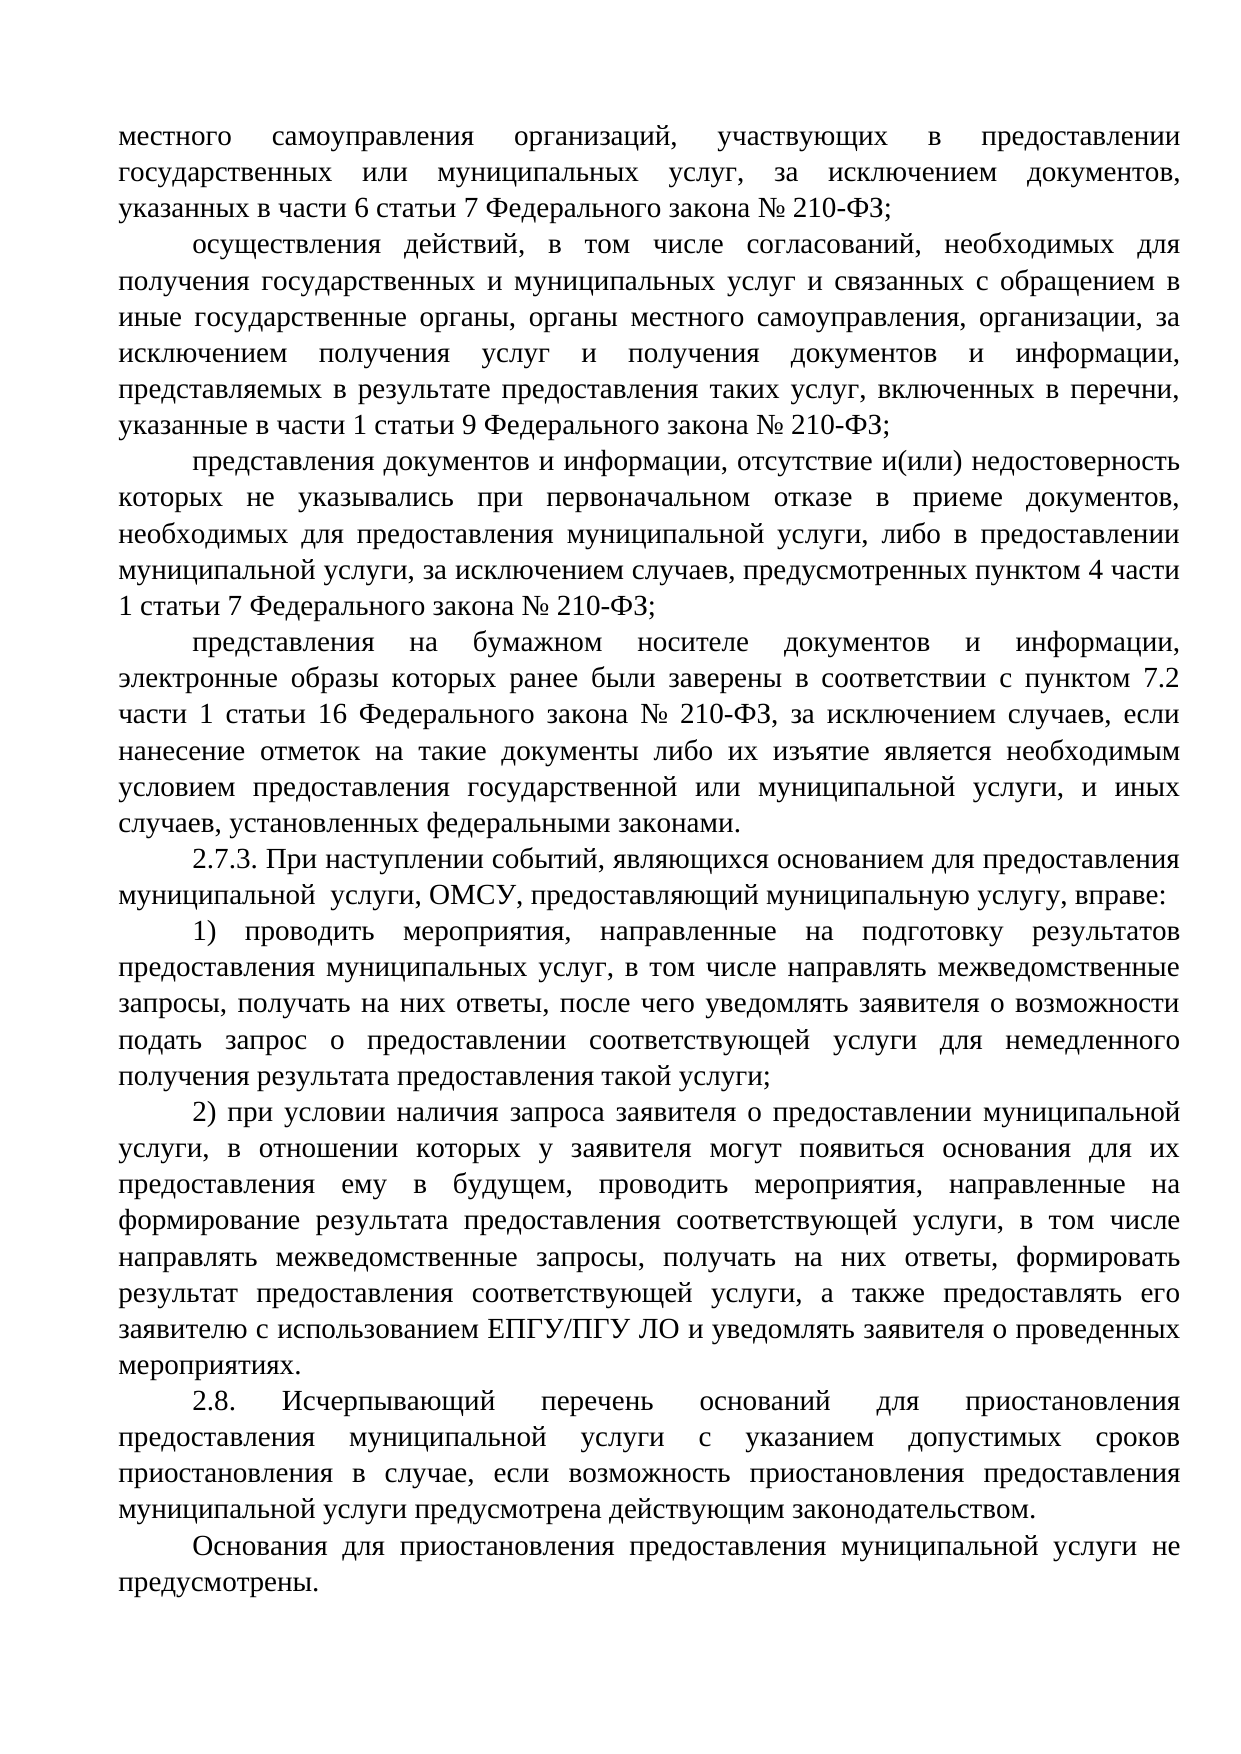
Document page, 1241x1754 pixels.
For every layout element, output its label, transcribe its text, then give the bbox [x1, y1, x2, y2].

text представления на бумажном носителе документов и информации, электронные образы которых ранее были заверены в соответствии с пунктом 7.2 части 1 статьи 16 Федерального закона № 210-ФЗ, за исключением случаев, если нанесение отметок на такие документы либо их изъятие является необходимым условием предоставления государственной или муниципальной услуги, и иных случаев, установленных федеральными законами. [118, 624, 1181, 838]
text 1) проводить мероприятия, направленные на подготовку результатов предоставления муниципальных услуг, в том числе направлять межведомственные запросы, получать на них ответы, после чего уведомлять заявителя о возможности подать запрос о предоставлении соответствующей услуги для немедленного получения результата предоставления такой услуги; [118, 913, 1181, 1091]
text 2) при условии наличия запроса заявителя о предоставлении муниципальной услуги, в отношении которых у заявителя могут появиться основания для их предоставления ему в будущем, проводить мероприятия, направленные на формирование результата предоставления соответствующей услуги, в том числе направлять межведомственные запросы, получать на них ответы, формировать результат предоставления соответствующей услуги, а также предоставлять его заявителю с использованием ЕПГУ/ПГУ ЛО и уведомлять заявителя о проведенных мероприятиях. [118, 1094, 1181, 1381]
text 2.7.3. При наступлении событий, являющихся основанием для предоставления муниципальной услуги, ОМСУ, предоставляющий муниципальную услугу, вправе: [118, 841, 1181, 911]
text 2.8. Исчерпывающий перечень оснований для приостановления предоставления муниципальной услуги с указанием допустимых сроков приостановления в случае, если возможность приостановления предоставления муниципальной услуги предусмотрена действующим законодательством. [118, 1383, 1181, 1525]
text Основания для приостановления предоставления муниципальной услуги не предусмотрены. [118, 1528, 1181, 1597]
text осуществления действий, в том числе согласований, необходимых для получения государственных и муниципальных услуг и связанных с обращением в иные государственные органы, органы местного самоуправления, организации, за исключением получения услуг и получения документов и информации, представляемых в результате предоставления таких услуг, включенных в перечни, указанные в части 1 статьи 9 Федерального закона № 210-ФЗ; [118, 227, 1181, 441]
text представления документов и информации, отсутствие и(или) недостоверность которых не указывались при первоначальном отказе в приеме документов, необходимых для предоставления муниципальной услуги, либо в предоставлении муниципальной услуги, за исключением случаев, предусмотренных пунктом 4 части 1 статьи 7 Федерального закона № 210-ФЗ; [118, 443, 1181, 622]
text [118, 118, 1181, 224]
